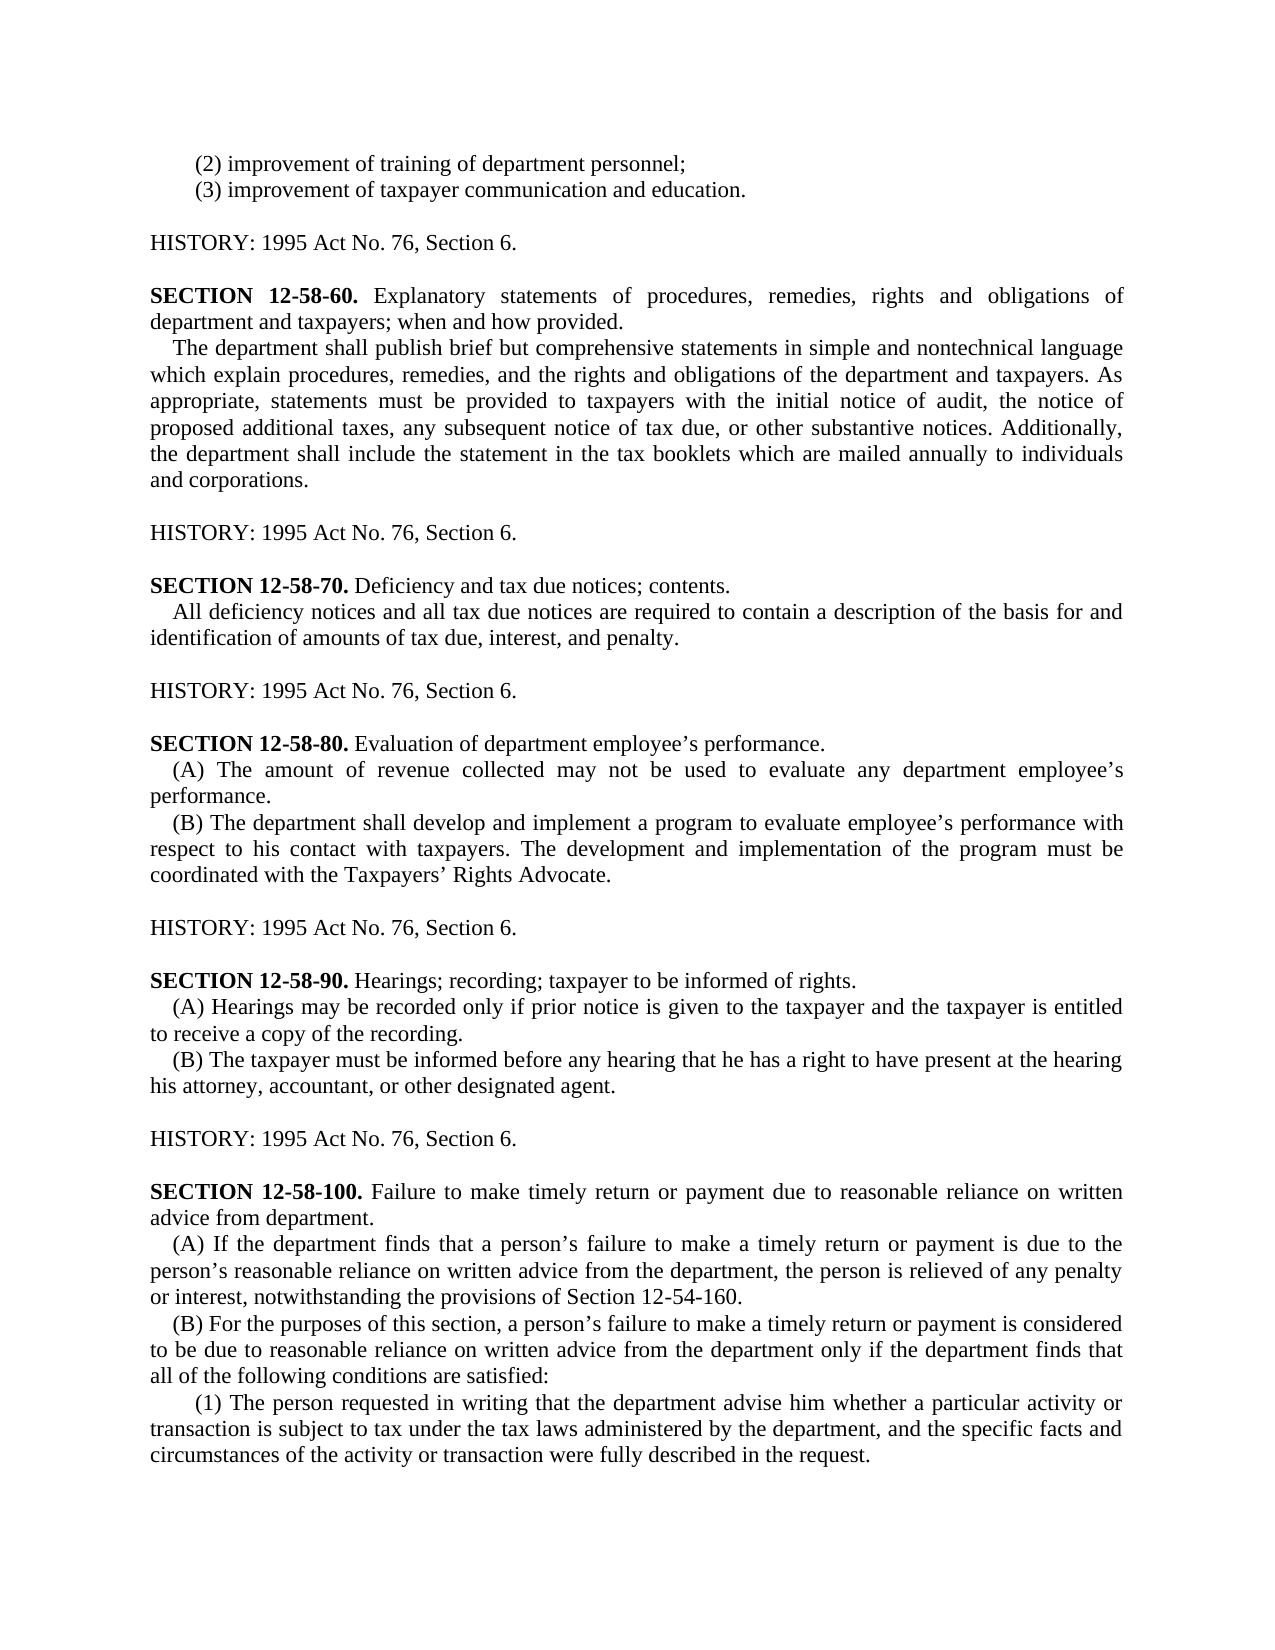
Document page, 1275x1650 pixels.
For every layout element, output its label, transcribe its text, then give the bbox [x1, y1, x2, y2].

text SECTION 12-58-60. Explanatory statements of procedures, remedies, rights and obligations of department and taxpayers; when and how provided. [150, 282, 1125, 334]
text SECTION 12-58-70. Deficiency and tax due notices; contents. [150, 572, 1125, 598]
text (A) If the department finds that a person’s failure to make a timely return or payment is due to the person’s reasonable reliance on written advice from the department, the person is relieved of any penalty or interest, notwithstanding the provisions of Section 12-54-160. [150, 1231, 1125, 1309]
text HISTORY: 1995 Act No. 76, Section 6. [150, 1125, 1125, 1151]
text HISTORY: 1995 Act No. 76, Section 6. [150, 677, 1125, 703]
text All deficiency notices and all tax due notices are required to contain a description of the basis for and identification of amounts of tax due, interest, and penalty. [150, 598, 1125, 651]
text HISTORY: 1995 Act No. 76, Section 6. [150, 914, 1125, 941]
text SECTION 12-58-90. Hearings; recording; taxpayer to be informed of rights. [150, 967, 1125, 993]
text (A) The amount of revenue collected may not be used to evaluate any department employee’s performance. [150, 756, 1125, 809]
text (A) Hearings may be recorded only if prior notice is given to the taxpayer and the taxpayer is entitled to receive a copy of the recording. [150, 993, 1125, 1046]
text SECTION 12-58-100. Failure to make timely return or payment due to reasonable reliance on written advice from department. [150, 1178, 1125, 1231]
text (B) For the purposes of this section, a person’s failure to make a timely return or payment is considered to be due to reasonable reliance on written advice from the department only if the department finds that all of the following conditions are satisfied: [150, 1309, 1125, 1389]
text The department shall publish brief but comprehensive statements in simple and nontechnical language which explain procedures, remedies, and the rights and obligations of the department and taxpayers. As appropriate, statements must be provided to taxpayers with the initial notice of audit, the notice of proposed additional taxes, any subsequent notice of tax due, or other substantive notices. Additionally, the department shall include the statement in the tax booklets which are mailed annually to individuals and corporations. [150, 334, 1125, 493]
text (B) The department shall develop and implement a program to evaluate employee’s performance with respect to his contact with taxpayers. The development and implementation of the program must be coordinated with the Taxpayers’ Rights Advocate. [150, 809, 1125, 888]
text HISTORY: 1995 Act No. 76, Section 6. [150, 229, 1125, 255]
text (1) The person requested in writing that the department advise him whether a particular activity or transaction is subject to tax under the tax laws administered by the department, and the specific facts and circumstances of the activity or transaction were fully described in the request. [150, 1389, 1125, 1468]
text HISTORY: 1995 Act No. 76, Section 6. [150, 519, 1125, 545]
text (2) improvement of training of department personnel; [150, 150, 1125, 176]
text (3) improvement of taxpayer communication and education. [150, 176, 1125, 203]
text (B) The taxpayer must be informed before any hearing that he has a right to have present at the hearing his attorney, accountant, or other designated agent. [150, 1046, 1125, 1099]
text SECTION 12-58-80. Evaluation of department employee’s performance. [150, 730, 1125, 756]
